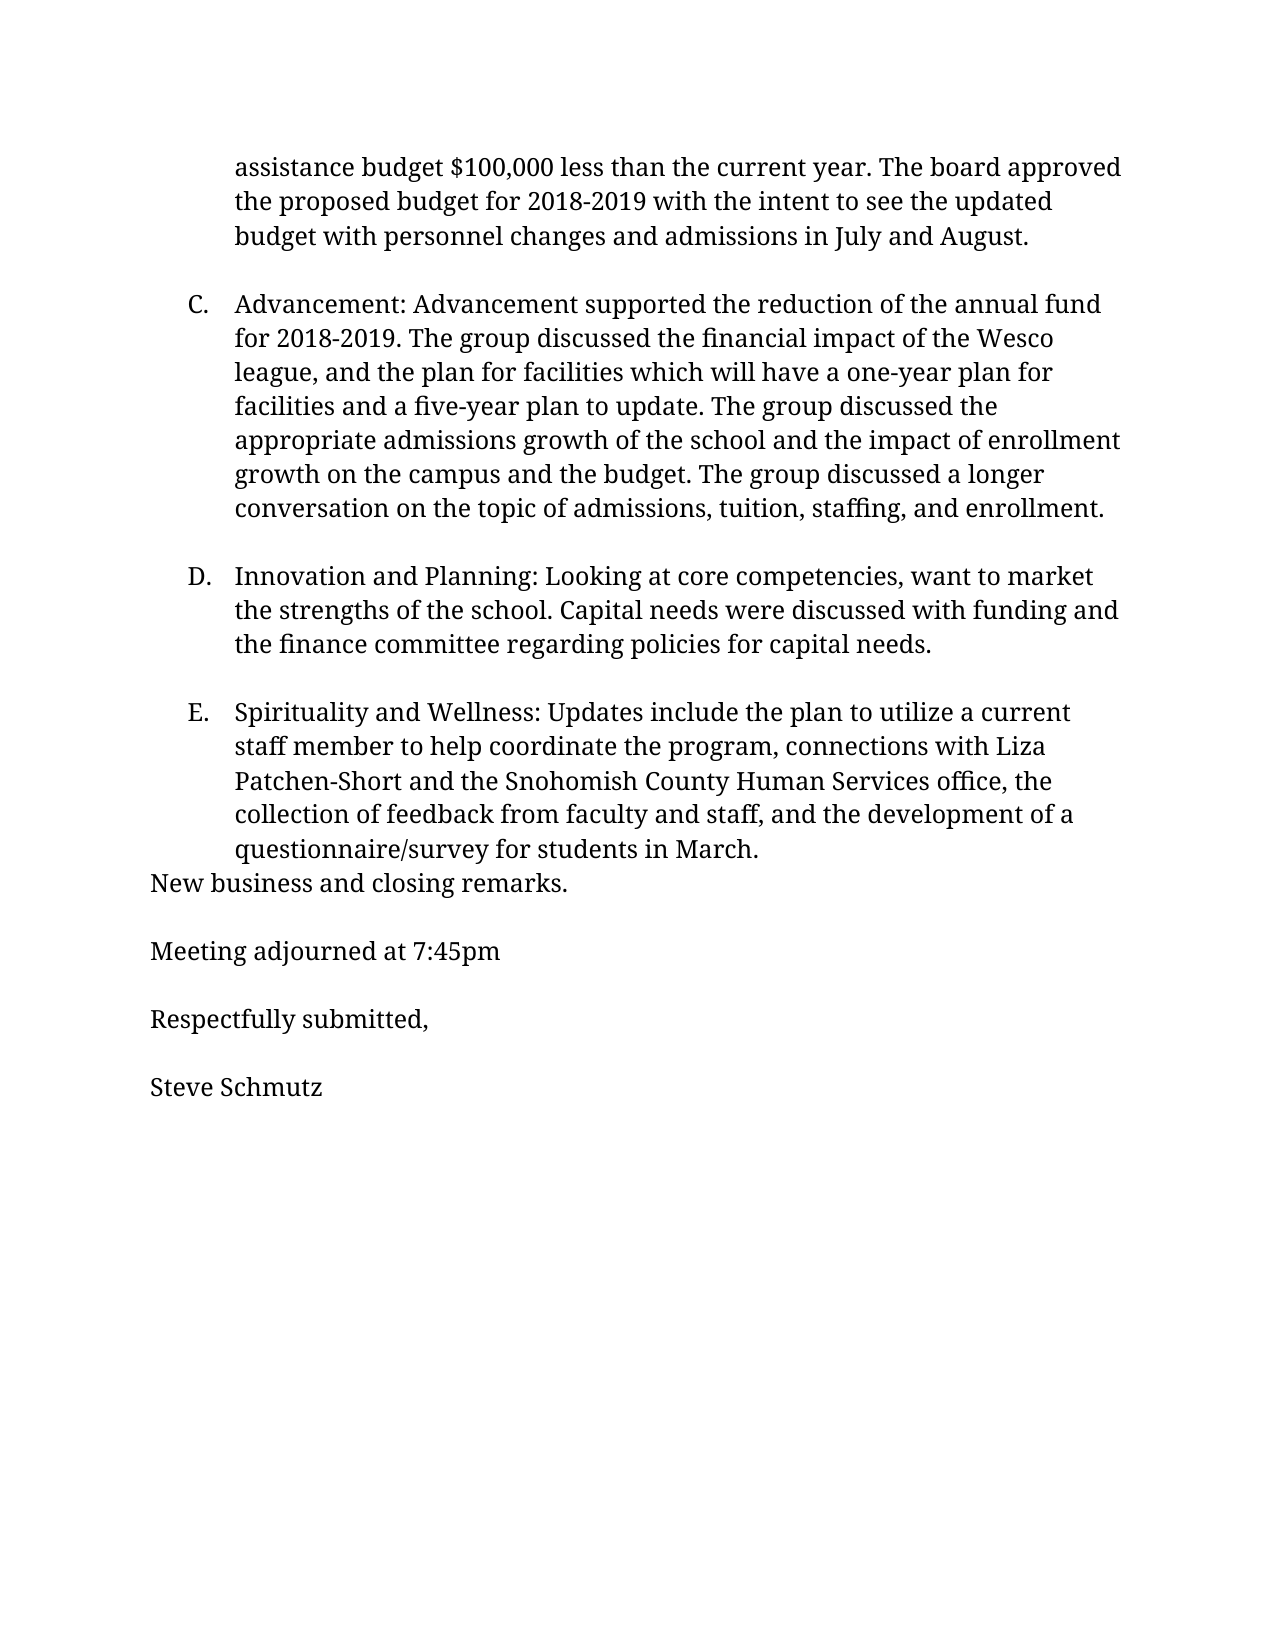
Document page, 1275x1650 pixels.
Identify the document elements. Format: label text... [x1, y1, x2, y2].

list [187, 150, 1125, 252]
text Respectfully submitted, [150, 1002, 1125, 1036]
list Spirituality and Wellness: Updates include the plan to utilize a current staff member to help coordinate the program, connections with Liza Patchen-Short and the Snohomish County Human Services office, the collection of feedback from faculty and staff, and the development of a questionnaire/survey for students in March. [187, 695, 1125, 865]
list Advancement: Advancement supported the reduction of the annual fund for 2018-2019. The group discussed the financial impact of the Wesco league, and the plan for facilities which will have a one-year plan for facilities and a five-year plan to update. The group discussed the appropriate admissions growth of the school and the impact of enrollment growth on the campus and the budget. The group discussed a longer conversation on the topic of admissions, tuition, staffing, and enrollment. [187, 286, 1125, 525]
list Innovation and Planning: Looking at core competencies, want to market the strengths of the school. Capital needs were discussed with funding and the finance committee regarding policies for capital needs. [187, 559, 1125, 661]
text Meeting adjourned at 7:45pm [150, 933, 1125, 967]
text Steve Schmutz [150, 1070, 1125, 1104]
text New business and closing remarks. [150, 865, 1125, 899]
